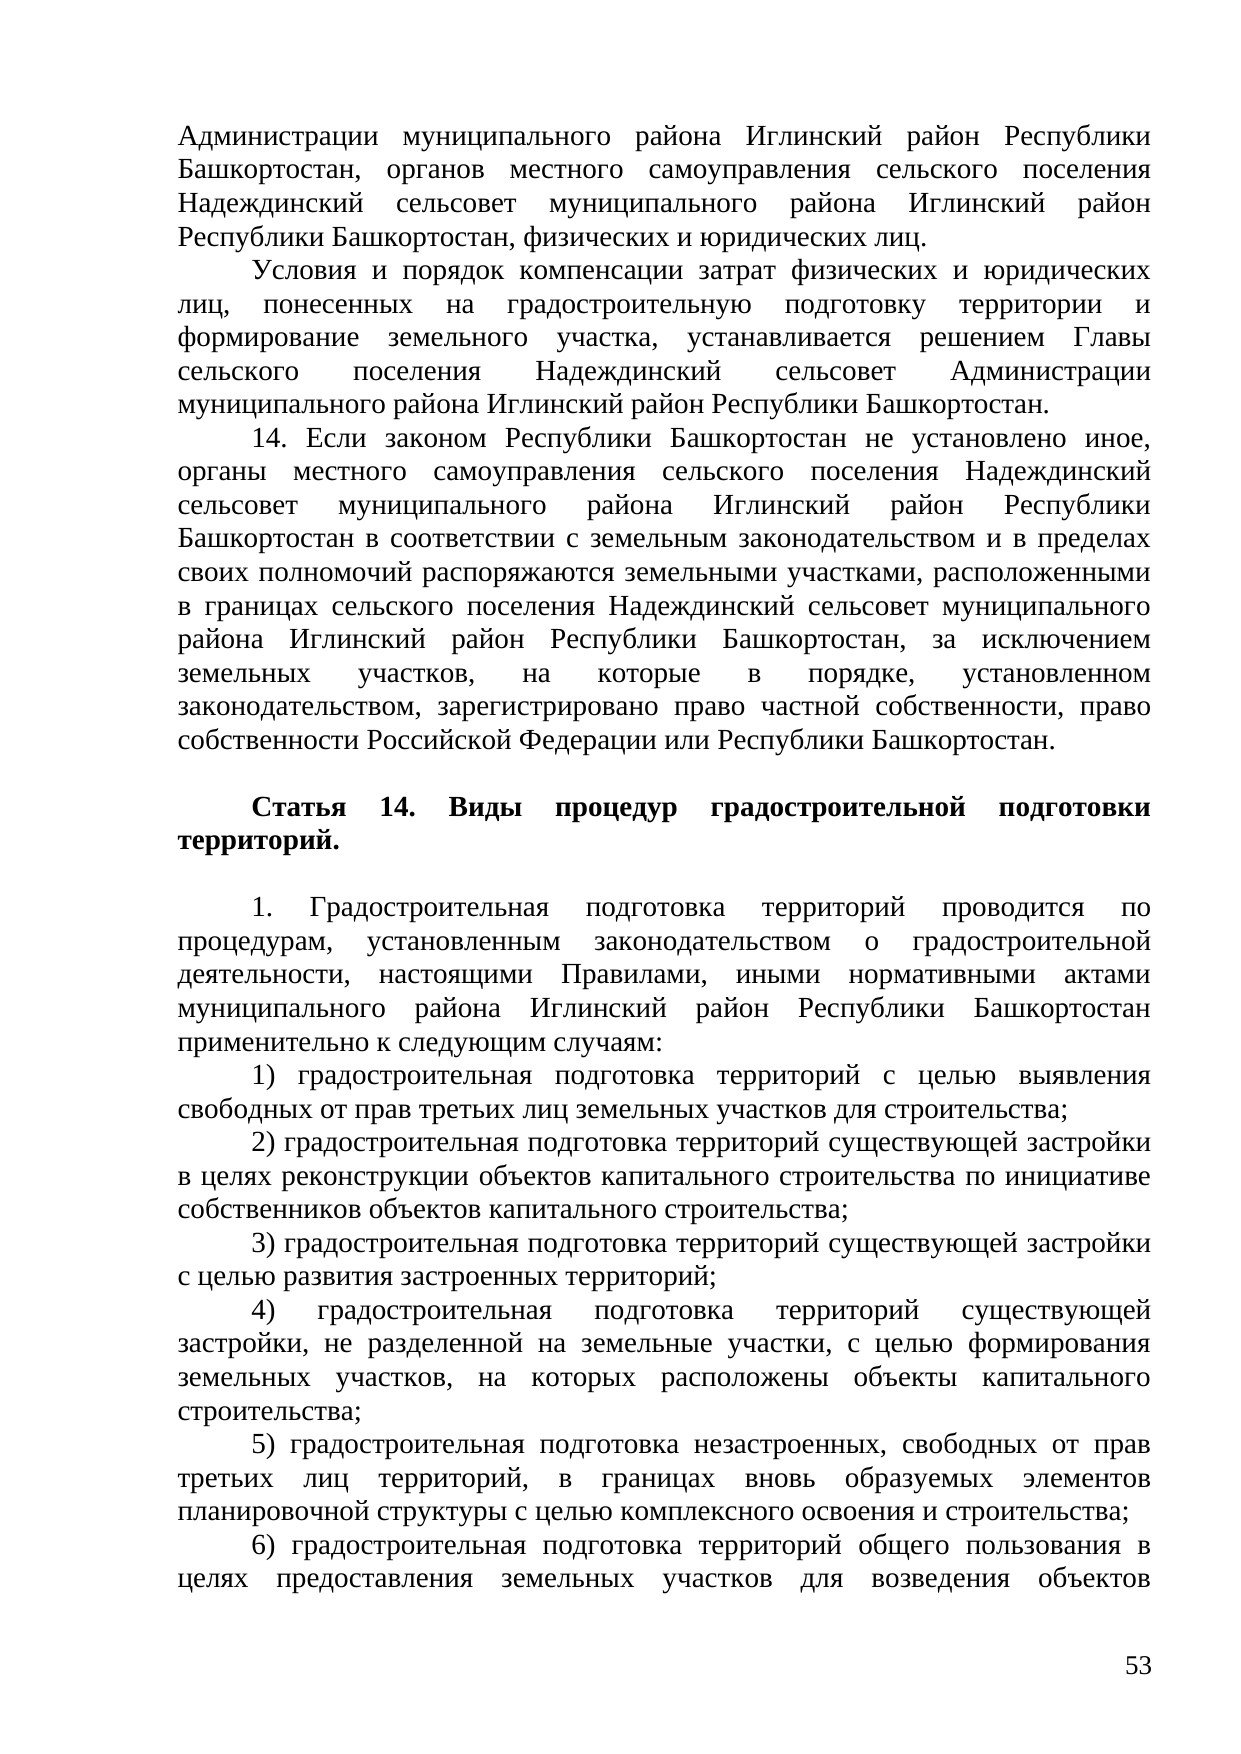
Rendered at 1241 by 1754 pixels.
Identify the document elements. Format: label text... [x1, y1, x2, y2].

text 1) градостроительная подготовка территорий с целью выявления свободных от прав третьих лиц земельных участков для строительства; [177, 1057, 1152, 1124]
text 2) градостроительная подготовка территорий существующей застройки в целях реконструкции объектов капитального строительства по инициативе собственников объектов капитального строительства; [177, 1124, 1152, 1225]
text 3) градостроительная подготовка территорий существующей застройки с целью развития застроенных территорий; [177, 1225, 1152, 1292]
text Статья 14. Виды процедур градостроительной подготовки территорий. [177, 789, 1152, 856]
text Условия и порядок компенсации затрат физических и юридических лиц, понесенных на градостроительную подготовку территории и формирование земельного участка, устанавливается решением Главы сельского поселения Надеждинский сельсовет Администрации муниципального района Иглинский район Республики Башкортостан. [177, 252, 1152, 420]
text 14. Если законом Республики Башкортостан не установлено иное, органы местного самоуправления сельского поселения Надеждинский сельсовет муниципального района Иглинский район Республики Башкортостан в соответствии с земельным законодательством и в пределах своих полномочий распоряжаются земельными участками, расположенными в границах сельского поселения Надеждинский сельсовет муниципального района Иглинский район Республики Башкортостан, за исключением земельных участков, на которые в порядке, установленном законодательством, зарегистрировано право частной собственности, право собственности Российской Федерации или Республики Башкортостан. [177, 420, 1152, 755]
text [177, 1527, 1152, 1594]
text 4) градостроительная подготовка территорий существующей застройки, не разделенной на земельные участки, с целью формирования земельных участков, на которых расположены объекты капитального строительства; [177, 1292, 1152, 1426]
text 5) градостроительная подготовка незастроенных, свободных от прав третьих лиц территорий, в границах вновь образуемых элементов планировочной структуры с целью комплексного освоения и строительства; [177, 1426, 1152, 1527]
text 1. Градостроительная подготовка территорий проводится по процедурам, установленным законодательством о градостроительной деятельности, настоящими Правилами, иными нормативными актами муниципального района Иглинский район Республики Башкортостан применительно к следующим случаям: [177, 889, 1152, 1057]
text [177, 118, 1152, 252]
